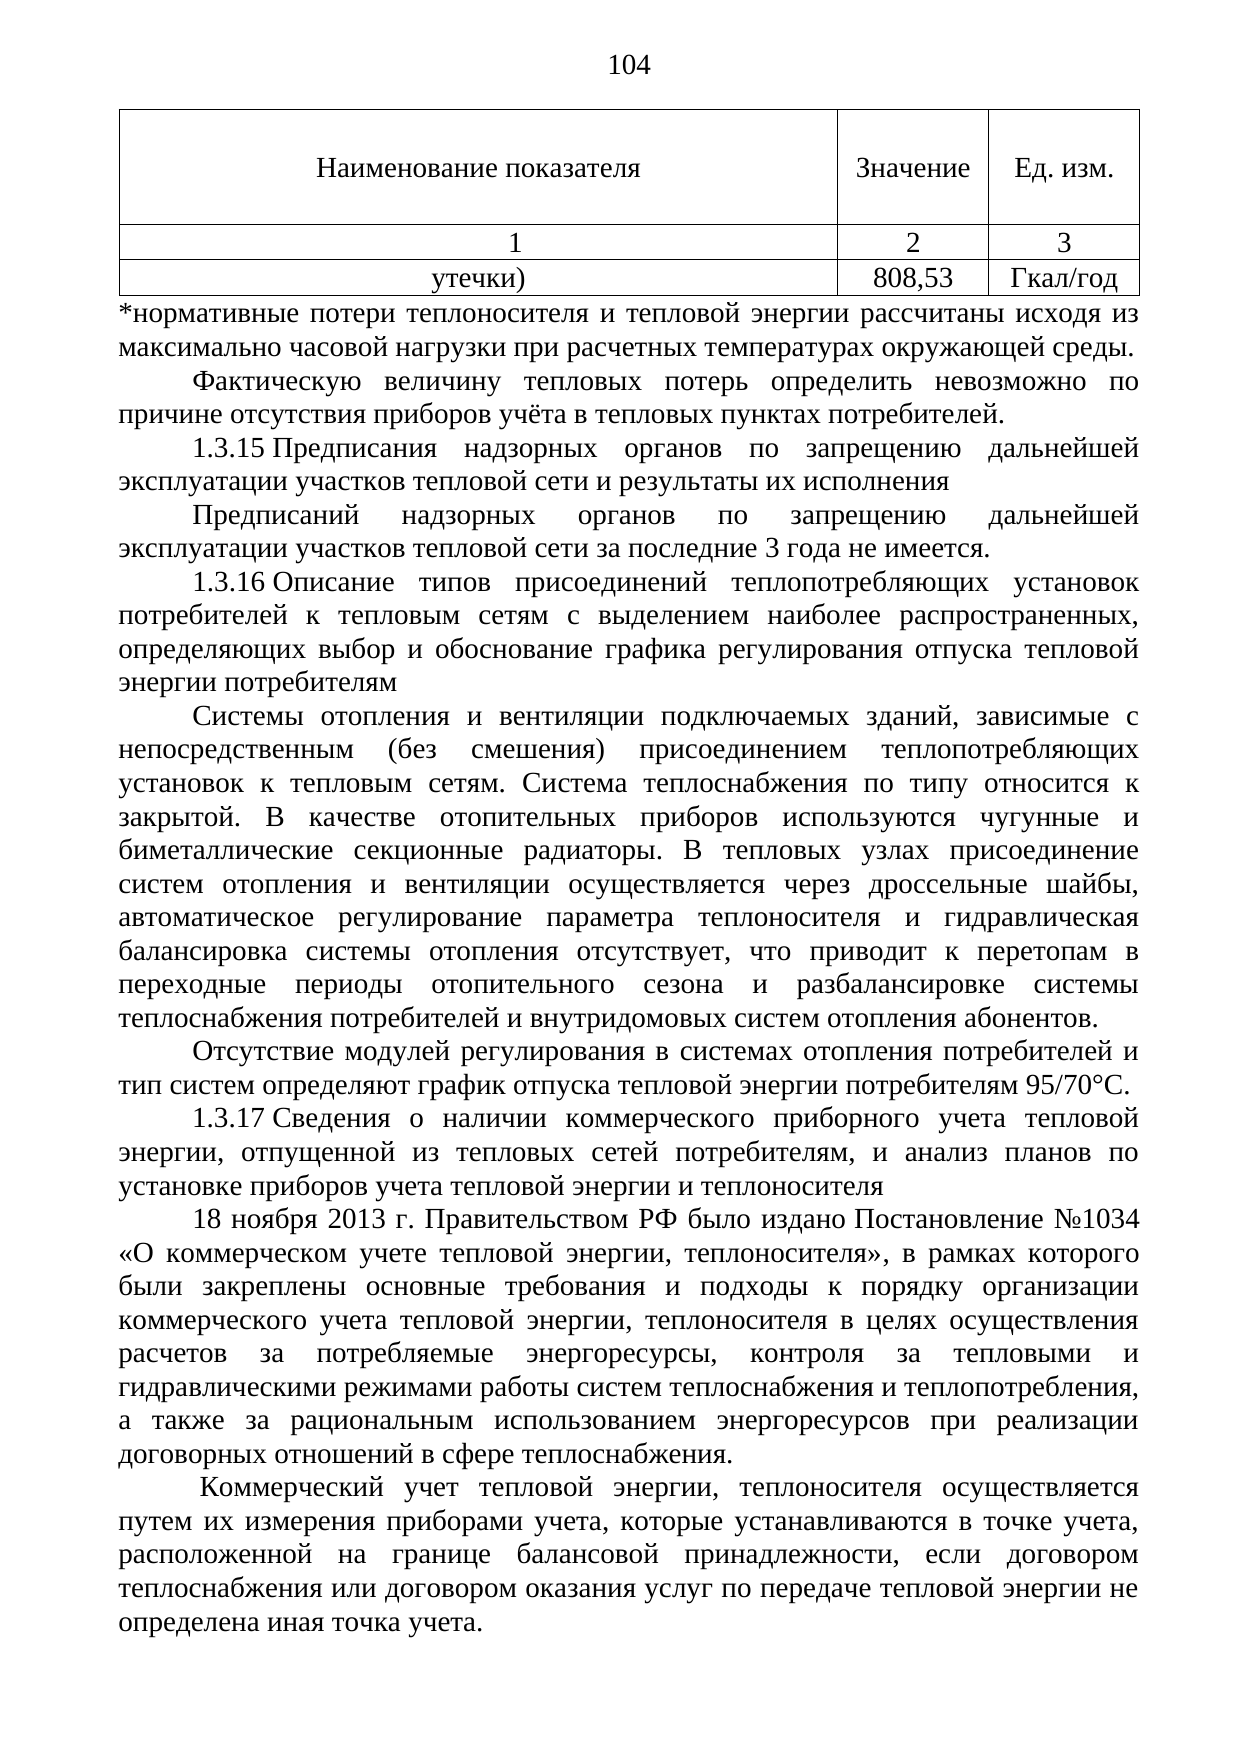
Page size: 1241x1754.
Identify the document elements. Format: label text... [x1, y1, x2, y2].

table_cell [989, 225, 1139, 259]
subtitle 1.3.15 Предписания надзорных органов по запрещению дальнейшей эксплуатации участков тепловой сети и результаты их исполнения [118, 430, 1140, 497]
text 18 ноября 2013 г. Правительством РФ было издано Постановление №1034 «О коммерческом учете тепловой энергии, теплоносителя», в рамках которого были закреплены основные требования и подходы к порядку организации коммерческого учета тепловой энергии, теплоносителя в целях осуществления расчетов за потребляемые энергоресурсы, контроля за тепловыми и гидравлическими режимами работы систем теплоснабжения и теплопотребления, а также за рациональным использованием энергоресурсов при реализации договорных отношений в сфере теплоснабжения. [118, 1201, 1140, 1469]
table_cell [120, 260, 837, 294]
text 1.3.16 Описание типов присоединений теплопотребляющих установок потребителей к тепловым сетям с выделением наиболее распространенных, определяющих выбор и обоснование графика регулирования отпуска тепловой энергии потребителям [118, 564, 1140, 698]
text Системы отопления и вентиляции подключаемых зданий, зависимые с непосредственным (без смешения) присоединением теплопотребляющих установок к тепловым сетям. Система теплоснабжения по типу относится к закрытой. В качестве отопительных приборов используются чугунные и биметаллические секционные радиаторы. В тепловых узлах присоединение систем отопления и вентиляции осуществляется через дроссельные шайбы, автоматическое регулирование параметра теплоносителя и гидравлическая балансировка системы отопления отсутствует, что приводит к перетопам в переходные периоды отопительного сезона и разбалансировке системы теплоснабжения потребителей и внутридомовых систем отопления абонентов. [118, 698, 1140, 1033]
text Отсутствие модулей регулирования в системах отопления потребителей и тип систем определяют график отпуска тепловой энергии потребителям 95/70°С. [118, 1033, 1140, 1101]
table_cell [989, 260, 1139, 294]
subtitle 1.3.17 Сведения о наличии коммерческого приборного учета тепловой энергии, отпущенной из тепловых сетей потребителям, и анализ планов по установке приборов учета тепловой энергии и теплоносителя [118, 1101, 1140, 1201]
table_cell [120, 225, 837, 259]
text Фактическую величину тепловых потерь определить невозможно по причине отсутствия приборов учёта в тепловых пунктах потребителей. [118, 363, 1140, 430]
text *нормативные потери теплоносителя и тепловой энергии рассчитаны исходя из максимально часовой нагрузки при расчетных температурах окружающей среды. [118, 296, 1140, 363]
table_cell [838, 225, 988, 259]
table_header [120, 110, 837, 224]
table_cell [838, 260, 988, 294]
text Коммерческий учет тепловой энергии, теплоносителя осуществляется путем их измерения приборами учета, которые устанавливаются в точке учета, расположенной на границе балансовой принадлежности, если договором теплоснабжения или договором оказания услуг по передаче тепловой энергии не определена иная точка учета. [118, 1469, 1140, 1637]
text Предписаний надзорных органов по запрещению дальнейшей эксплуатации участков тепловой сети за последние 3 года не имеется. [118, 497, 1140, 564]
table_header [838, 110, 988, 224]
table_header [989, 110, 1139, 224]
